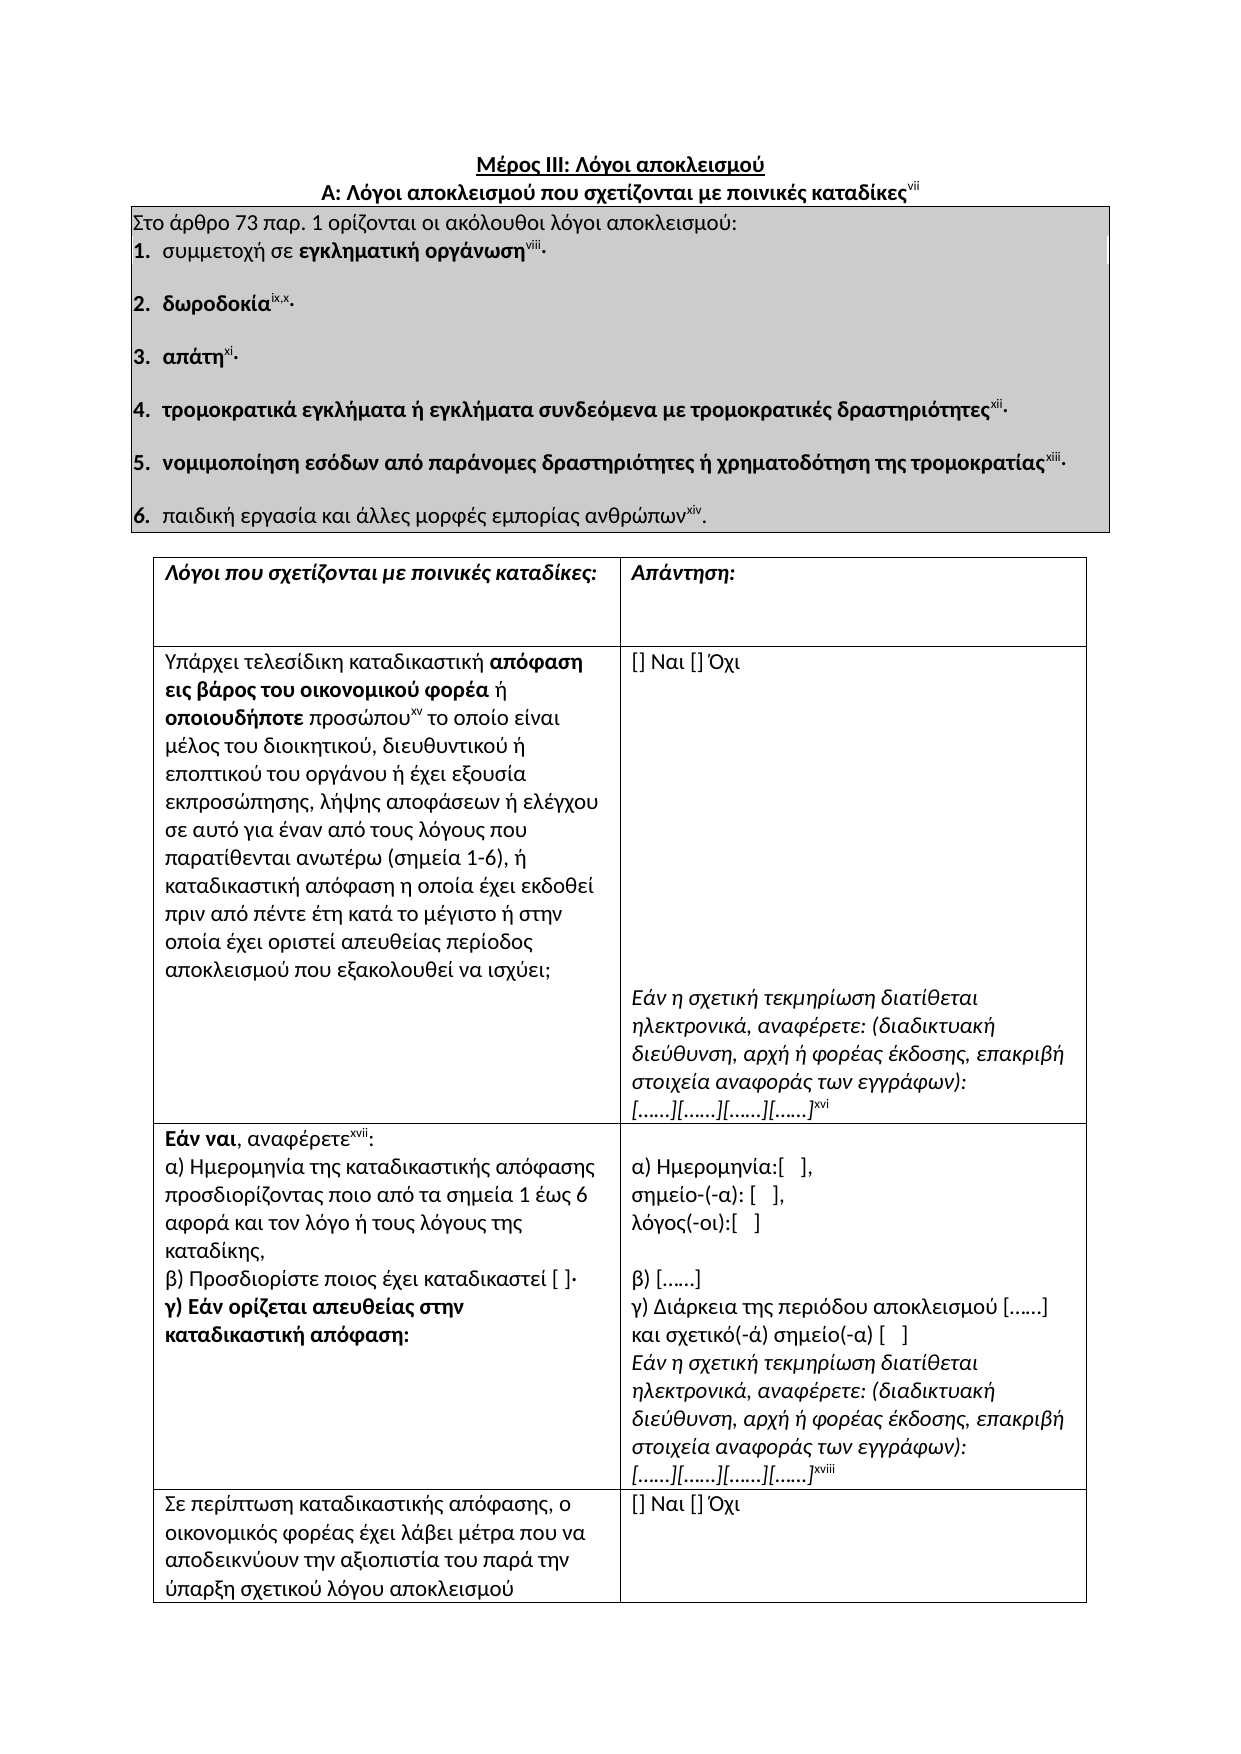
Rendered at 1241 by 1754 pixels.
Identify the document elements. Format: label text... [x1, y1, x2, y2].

table_cell Εάν ναι, αναφέρετε: α) Ημερομηνία της καταδικαστικής απόφασης προσδιορίζοντας ποιο από τα σημεία 1 έως 6 αφορά και τον λόγο ή τους λόγους της καταδίκης, β) Προσδιορίστε ποιος έχει καταδικαστεί [ ]· γ) Εάν ορίζεται απευθείας στην καταδικαστική απόφαση: [154, 1124, 620, 1488]
text Α: Λόγοι αποκλεισμού που σχετίζονται με ποινικές καταδίκες [133, 178, 1107, 206]
table_cell α) Ημερομηνία:[ ], σημείο-(-α): [ ], λόγος(-οι):[ ] β) [……] γ) Διάρκεια της περιόδου αποκλεισμού [……] και σχετικό(-ά) σημείο(-α) [ ] Εάν η σχετική τεκμηρίωση διατίθεται ηλεκτρονικά, αναφέρετε: (διαδικτυακή διεύθυνση, αρχή ή φορέας έκδοσης, επακριβή στοιχεία αναφοράς των εγγράφων): [……][……][……][……] [621, 1124, 1086, 1488]
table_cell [154, 1490, 620, 1602]
list παιδική εργασία και άλλες μορφές εμπορίας ανθρώπων. [132, 499, 1109, 532]
table_cell [] Ναι [] Όχι Εάν η σχετική τεκμηρίωση διατίθεται ηλεκτρονικά, αναφέρετε: (διαδικτυακή διεύθυνση, αρχή ή φορέας έκδοσης, επακριβή στοιχεία αναφοράς των εγγράφων): [……][……][……][……] [621, 647, 1086, 1123]
list δωροδοκία,· [132, 287, 1109, 317]
table_cell [] Ναι [] Όχι [621, 1490, 1086, 1602]
list νομιμοποίηση εσόδων από παράνομες δραστηριότητες ή χρηματοδότηση της τρομοκρατίας· [132, 446, 1109, 476]
text Μέρος III: Λόγοι αποκλεισμού [133, 150, 1107, 178]
text Στο άρθρο 73 παρ. 1 ορίζονται οι ακόλουθοι λόγοι αποκλεισμού: [132, 207, 1109, 236]
list απάτη· [132, 340, 1109, 370]
table_header Λόγοι που σχετίζονται με ποινικές καταδίκες: [154, 558, 620, 646]
list συμμετοχή σε εγκληματική οργάνωση· [133, 236, 1107, 264]
table_header Απάντηση: [621, 558, 1086, 646]
table_cell Υπάρχει τελεσίδικη καταδικαστική απόφαση εις βάρος του οικονομικού φορέα ή οποιουδήποτε προσώπου το οποίο είναι μέλος του διοικητικού, διευθυντικού ή εποπτικού του οργάνου ή έχει εξουσία εκπροσώπησης, λήψης αποφάσεων ή ελέγχου σε αυτό για έναν από τους λόγους που παρατίθενται ανωτέρω (σημεία 1-6), ή καταδικαστική απόφαση η οποία έχει εκδοθεί πριν από πέντε έτη κατά το μέγιστο ή στην οποία έχει οριστεί απευθείας περίοδος αποκλεισμού που εξακολουθεί να ισχύει; [154, 647, 620, 1123]
list τρομοκρατικά εγκλήματα ή εγκλήματα συνδεόμενα με τρομοκρατικές δραστηριότητες· [132, 393, 1109, 423]
